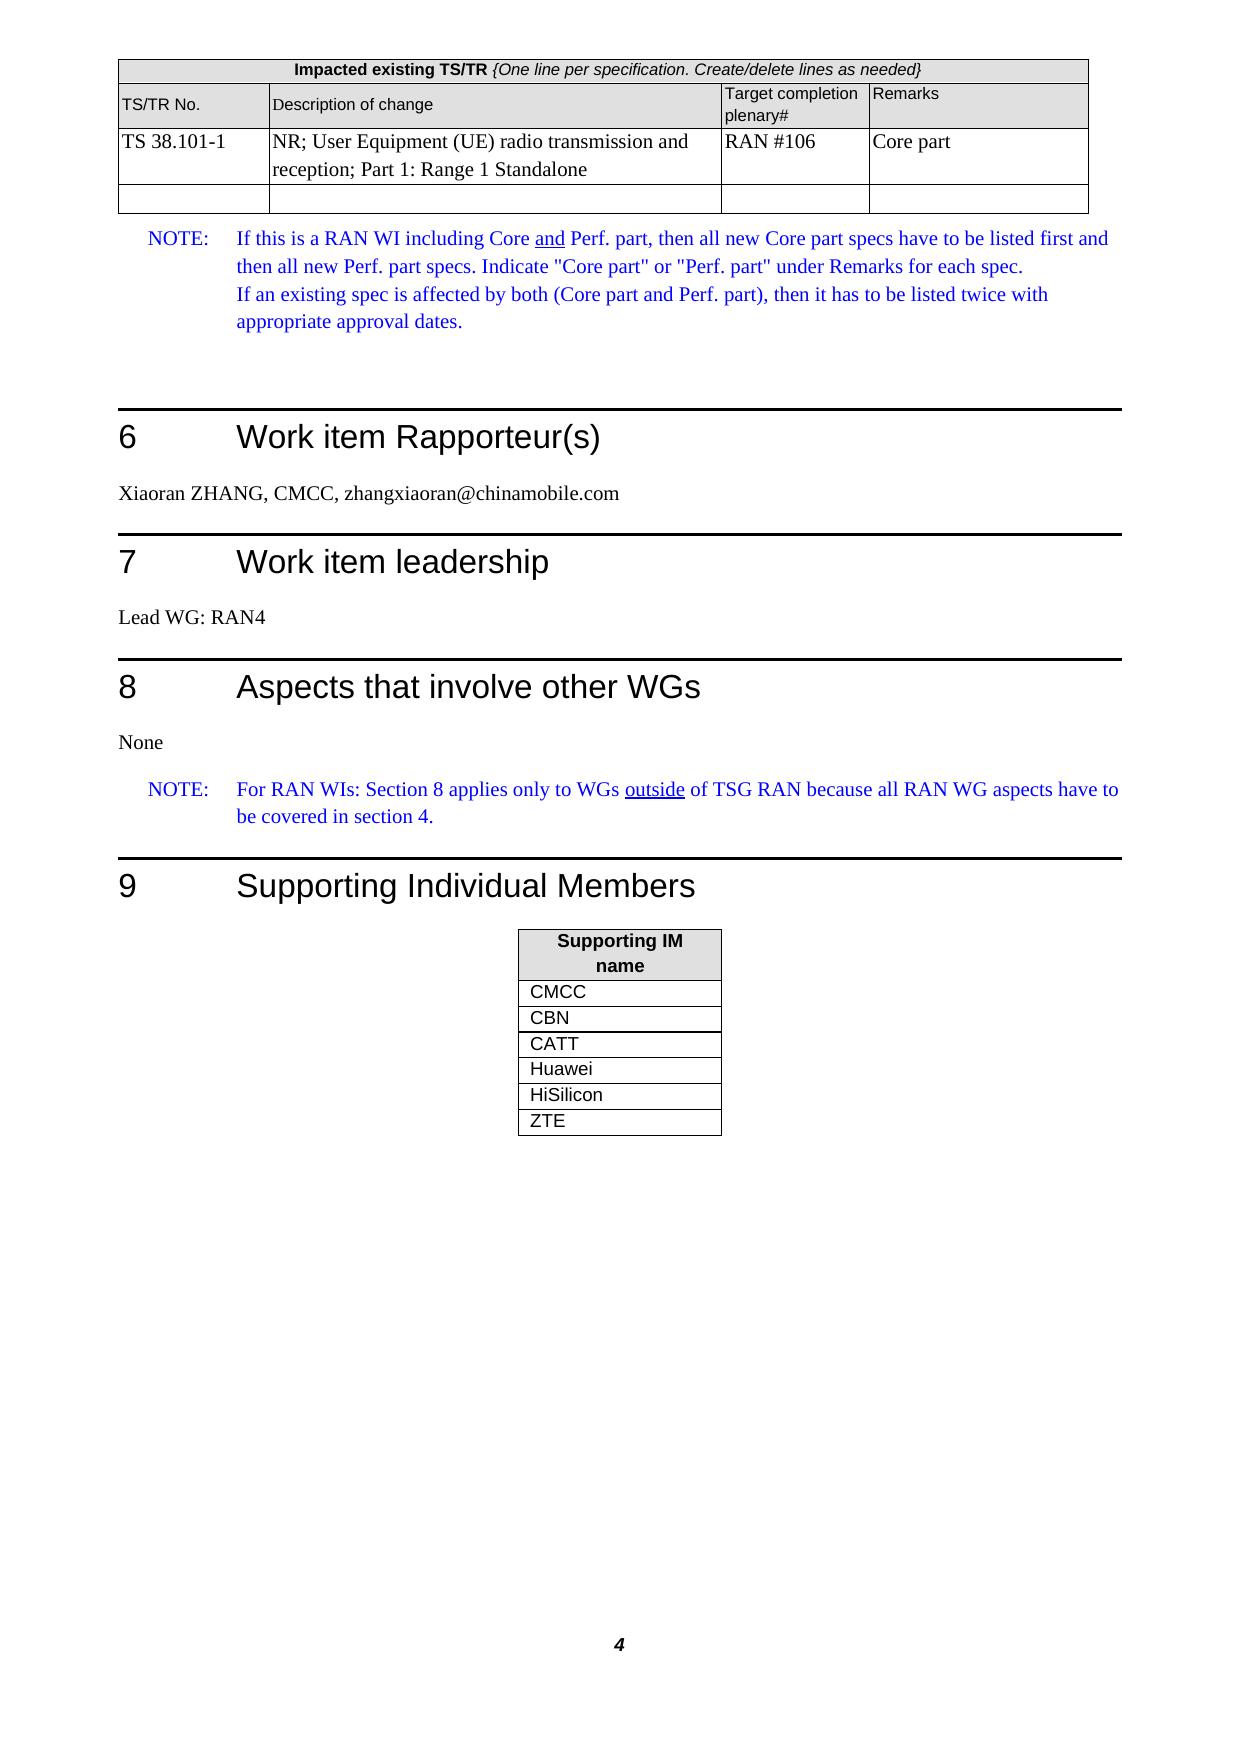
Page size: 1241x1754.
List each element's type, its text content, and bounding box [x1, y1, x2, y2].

table_cell CMCC [519, 981, 721, 1006]
table_cell CATT [519, 1033, 721, 1057]
text Lead WG: RAN4 [118, 605, 1122, 629]
text Xiaoran ZHANG, CMCC, zhangxiaoran@chinamobile.com [118, 480, 1132, 504]
table_header Impacted existing TS/TR {One line per specification. Create/delete lines as needed} [119, 60, 1088, 82]
table_cell TS 38.101-1 [119, 129, 269, 184]
subtitle 9 Supporting Individual Members [118, 860, 1122, 904]
subtitle 6 Work item Rapporteur(s) [118, 411, 1122, 456]
table_cell RAN #106 [722, 129, 869, 184]
text NOTE: If this is a RAN WI including Core and Perf. part, then all new Core part specs have to be listed first and then all new Perf. part specs. Indicate "Core part" or "Perf. part" under Remarks for each spec. If an existing spec is affected by both (Core part and Perf. part), then it has to be listed twice with appropriate approval dates. [148, 226, 1122, 333]
table_cell [119, 185, 269, 213]
table_cell Core part [870, 129, 1088, 184]
table_cell Huawei [519, 1058, 721, 1083]
table_cell CBN [519, 1007, 721, 1031]
table_cell ZTE [519, 1110, 721, 1135]
table_cell Target completion plenary# [722, 84, 869, 128]
text None [118, 730, 1122, 754]
text NOTE: For RAN WIs: Section 8 applies only to WGs outside of TSG RAN because all RAN WG aspects have to be covered in section 4. [148, 777, 1122, 828]
table_header Supporting IM name [519, 930, 721, 980]
table_cell NR; User Equipment (UE) radio transmission and reception; Part 1: Range 1 Standalone [270, 129, 721, 184]
table_cell [270, 185, 721, 213]
table_cell Remarks [870, 84, 1088, 128]
subtitle 7 Work item leadership [118, 536, 1122, 581]
table_cell Description of change [270, 84, 721, 128]
table_cell [722, 185, 869, 213]
table_cell [870, 185, 1088, 213]
subtitle 8 Aspects that involve other WGs [118, 661, 1122, 706]
table_cell HiSilicon [519, 1084, 721, 1109]
table_cell TS/TR No. [119, 84, 269, 128]
